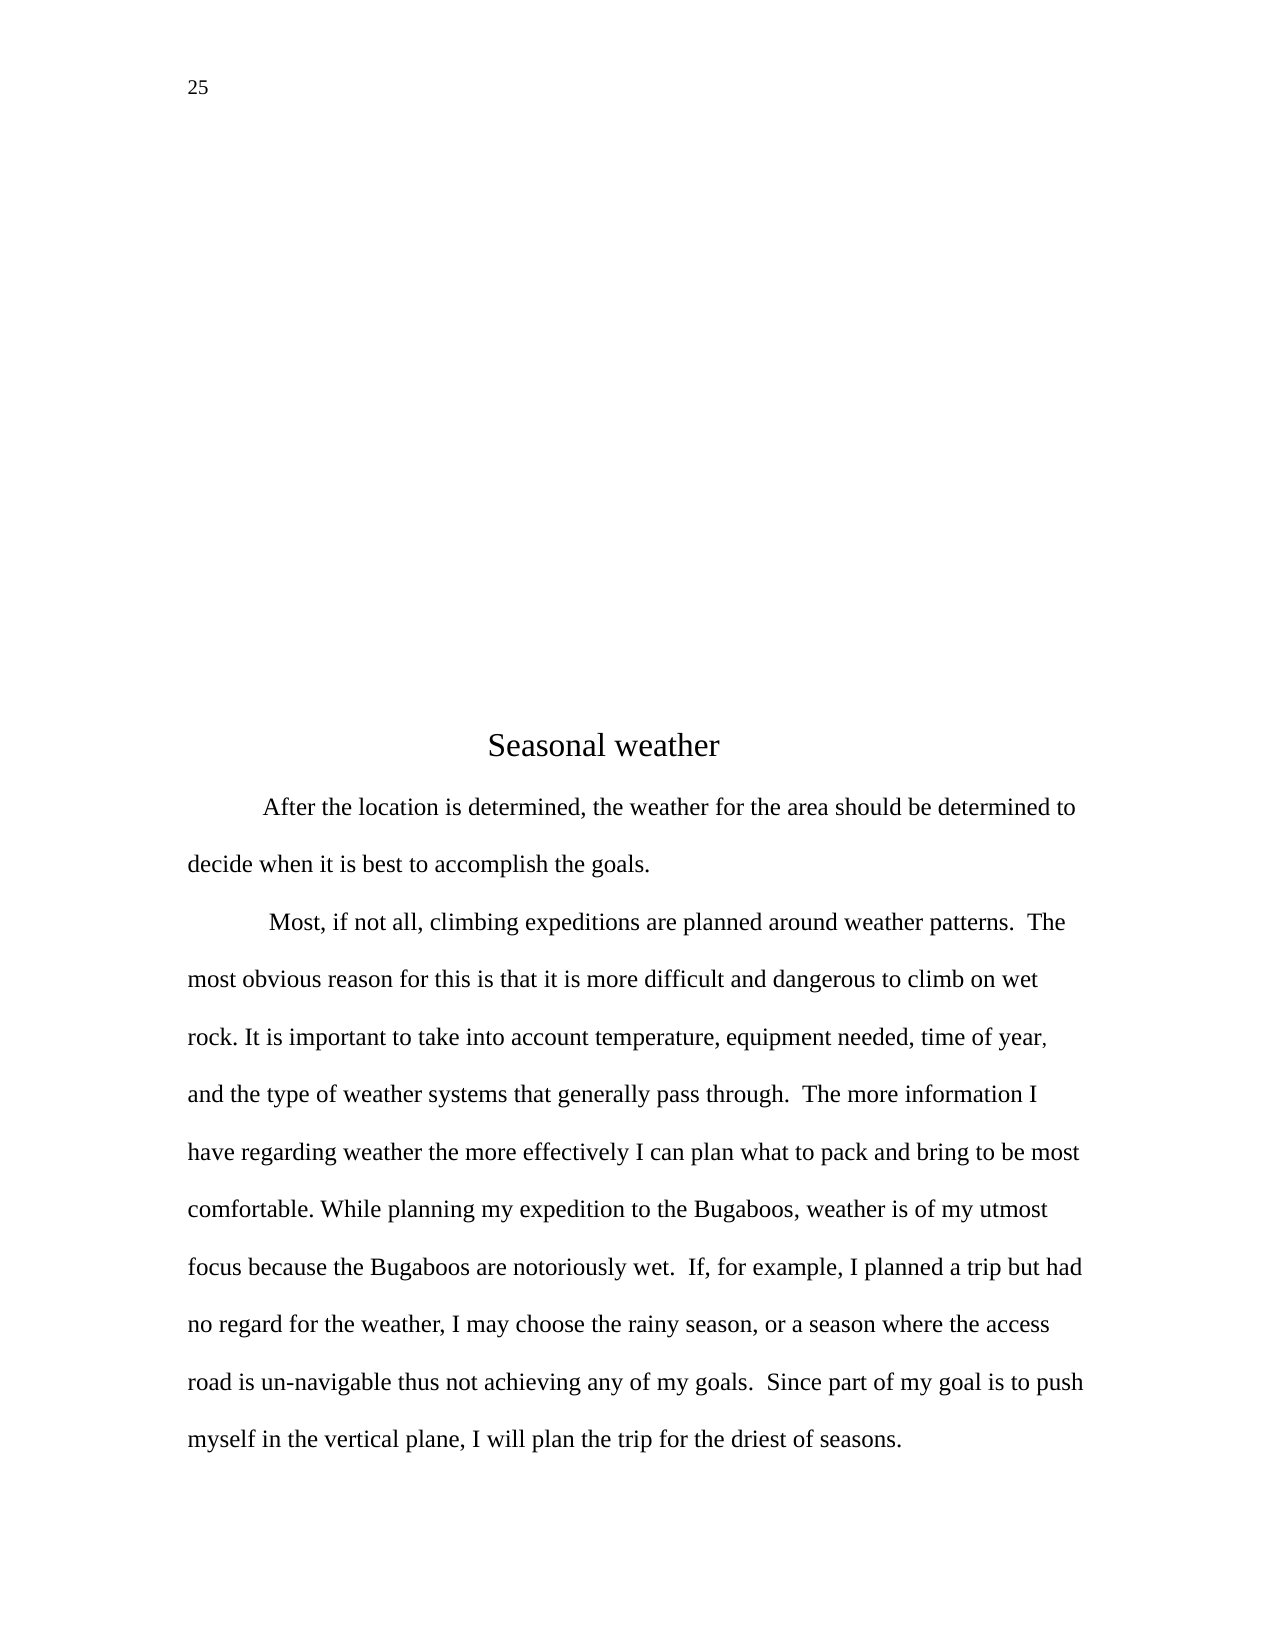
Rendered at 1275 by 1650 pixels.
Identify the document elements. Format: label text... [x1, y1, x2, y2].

text Seasonal weather [412, 725, 1087, 763]
text Most, if not all, climbing expeditions are planned around weather patterns. The most obvious reason for this is that it is more difficult and dangerous to climb on wet rock. It is important to take into account temperature, equipment needed, time of year, and the type of weather systems that generally pass through. The more information I have regarding weather the more effectively I can plan what to pack and bring to be most comfortable. While planning my expedition to the Bugaboos, weather is of my utmost focus because the Bugaboos are notoriously wet. If, for example, I planned a trip but had no regard for the weather, I may choose the rainy season, or a season where the access road is un-navigable thus not achieving any of my goals. Since part of my goal is to push myself in the vertical plane, I will plan the trip for the driest of seasons. [187, 907, 1087, 1453]
text After the location is determined, the weather for the area should be determined to decide when it is best to accomplish the goals. [187, 792, 1087, 878]
